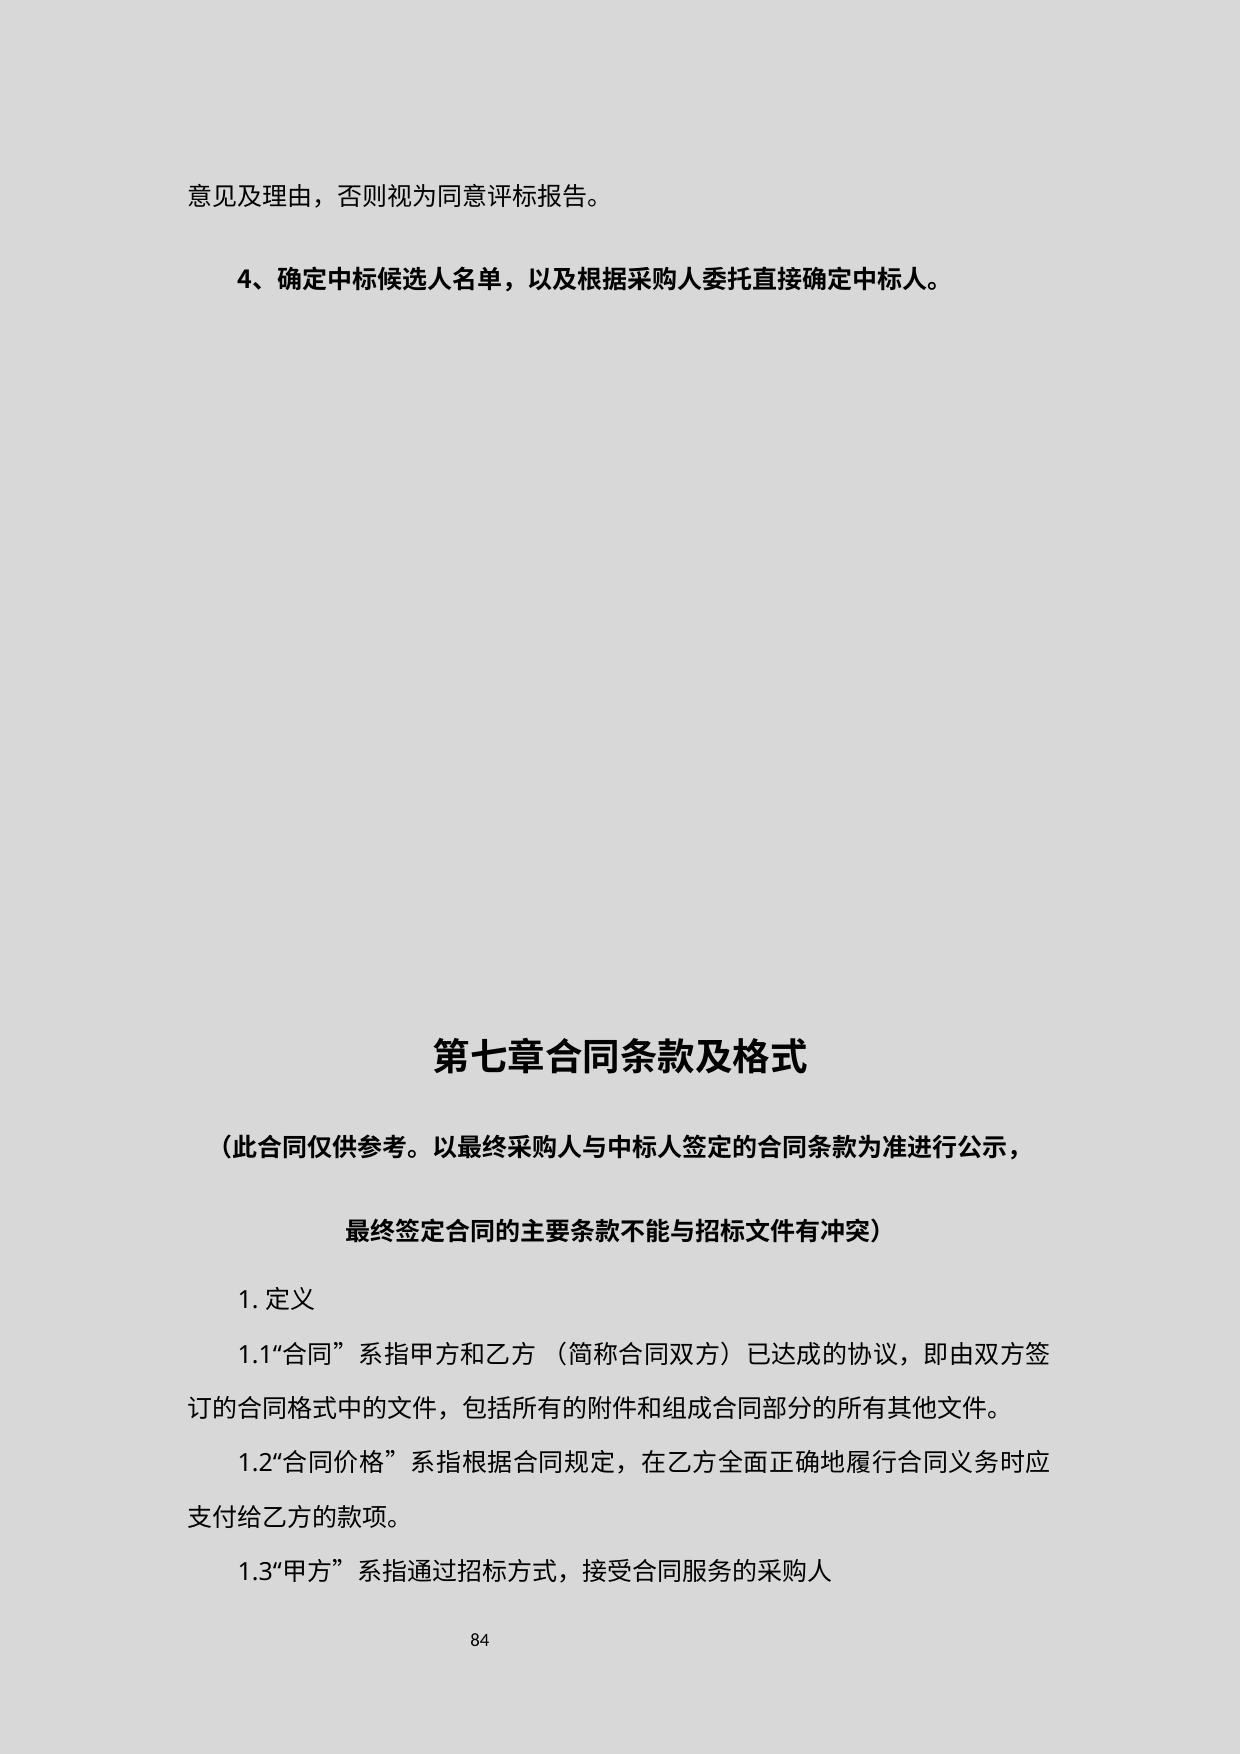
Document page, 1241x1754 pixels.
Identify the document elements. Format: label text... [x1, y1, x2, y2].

text 1.1“合同”系指甲方和乙方 （简称合同双方）已达成的协议，即由双方签订的合同格式中的文件，包括所有的附件和组成合同部分的所有其他文件。 [187, 1334, 1053, 1425]
text 1.2“合同价格”系指根据合同规定，在乙方全面正确地履行合同义务时应支付给乙方的款项。 [187, 1443, 1053, 1533]
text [187, 162, 1053, 227]
text （此合同仅供参考。以最终采购人与中标人签定的合同条款为准进行公示， [187, 1113, 1053, 1178]
text 1.3“甲方”系指通过招标方式，接受合同服务的采购人 [187, 1552, 1053, 1588]
text 第七章合同条款及格式 [187, 1021, 1053, 1086]
text 4、确定中标候选人名单，以及根据采购人委托直接确定中标人。 [187, 245, 1053, 310]
text 最终签定合同的主要条款不能与招标文件有冲突） [187, 1197, 1053, 1262]
text 1. 定义 [187, 1280, 1053, 1316]
